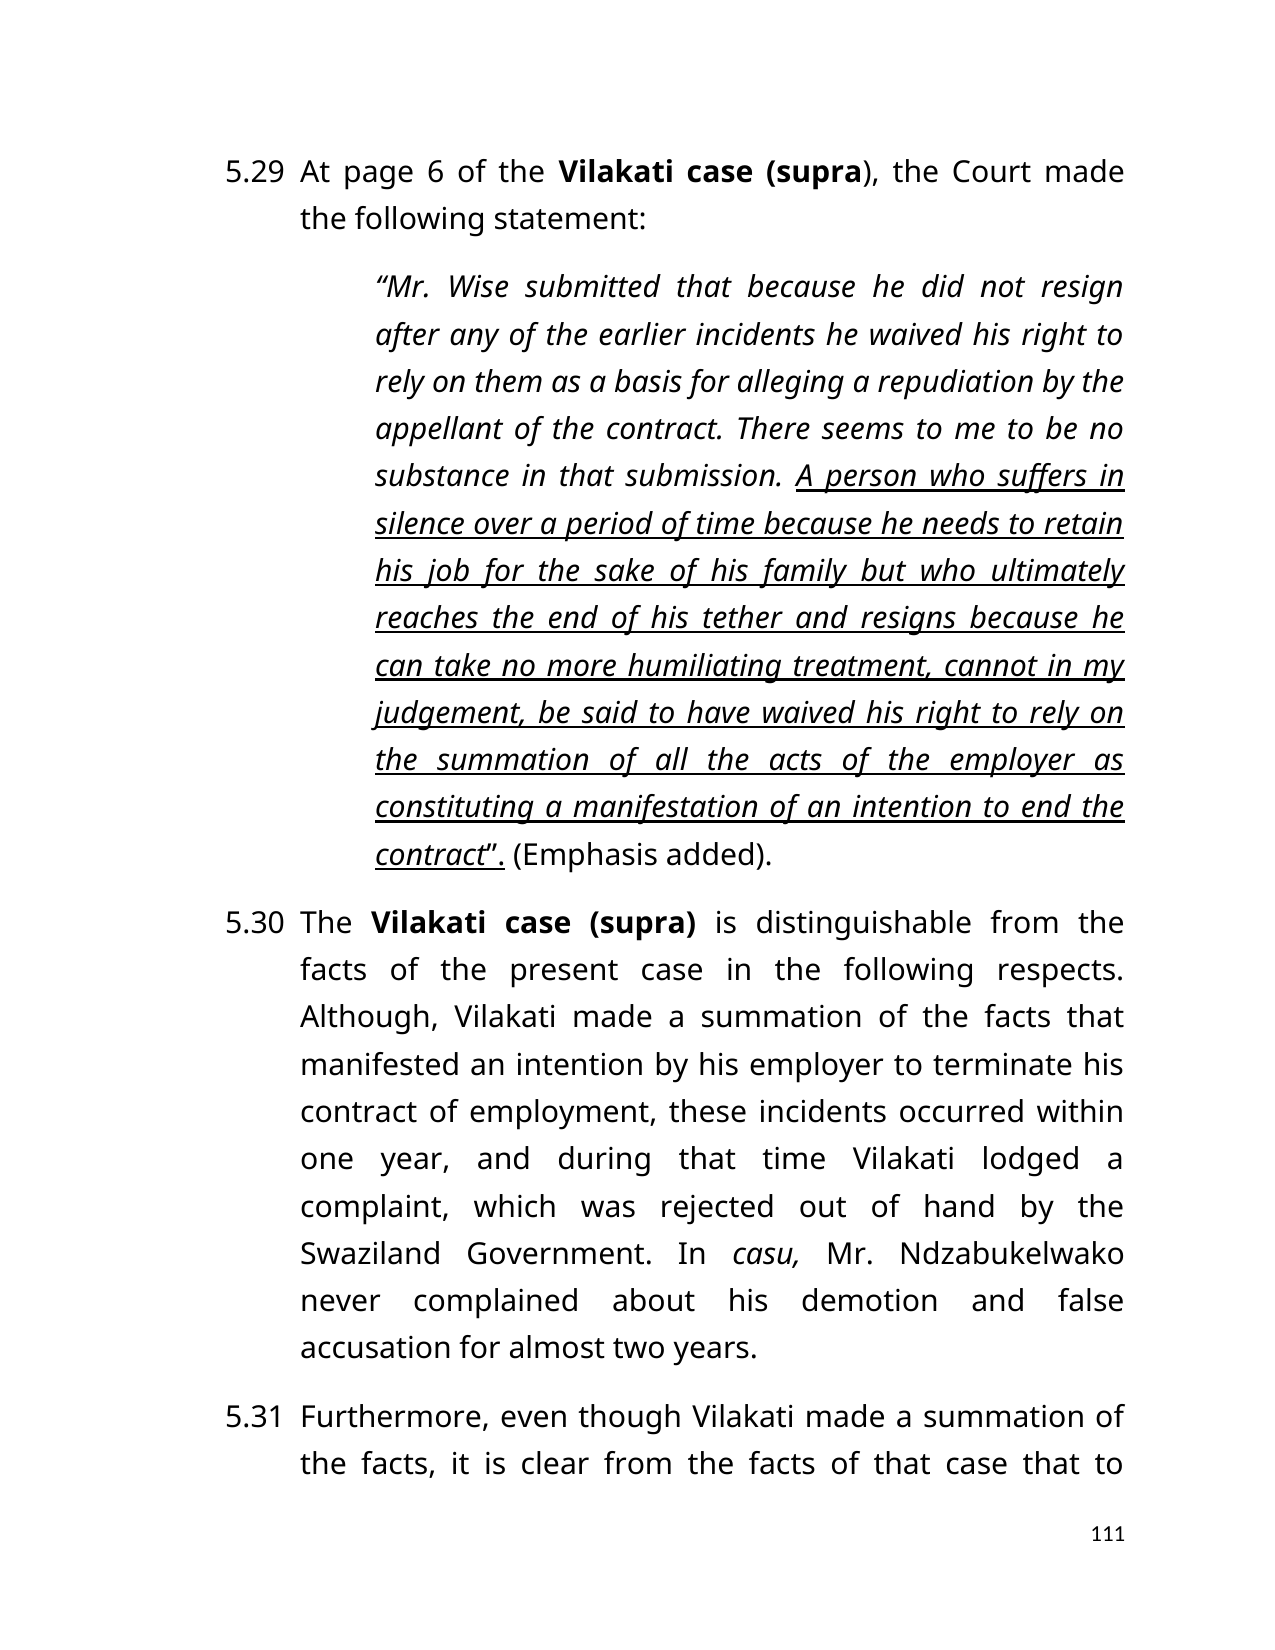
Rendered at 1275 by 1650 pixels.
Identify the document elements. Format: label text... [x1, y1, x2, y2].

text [225, 1395, 1125, 1483]
text “Mr. Wise submitted that because he did not resign after any of the earlier incidents he waived his right to rely on them as a basis for alleging a repudiation by the appellant of the contract. There seems to me to be no substance in that submission. A person who suffers in silence over a period of time because he needs to retain his job for the sake of his family but who ultimately reaches the end of his tether and resigns because he can take no more humiliating treatment, cannot in my judgement, be said to have waived his right to rely on the summation of all the acts of the employer as constituting a manifestation of an intention to end the contract”. (Emphasis added). [375, 265, 1125, 584]
text 5.29 At page 6 of the Vilakati case (supra), the Court made the following statement: [225, 150, 1125, 238]
text 5.30 The Vilakati case (supra) is distinguishable from the facts of the present case in the following respects. Although, Vilakati made a summation of the facts that manifested an intention by his employer to terminate his contract of employment, these incidents occurred within one year, and during that time Vilakati lodged a complaint, which was rejected out of hand by the Swaziland Government. In casu, Mr. Ndzabukelwako never complained about his demotion and false accusation for almost two years. [225, 901, 1125, 1368]
